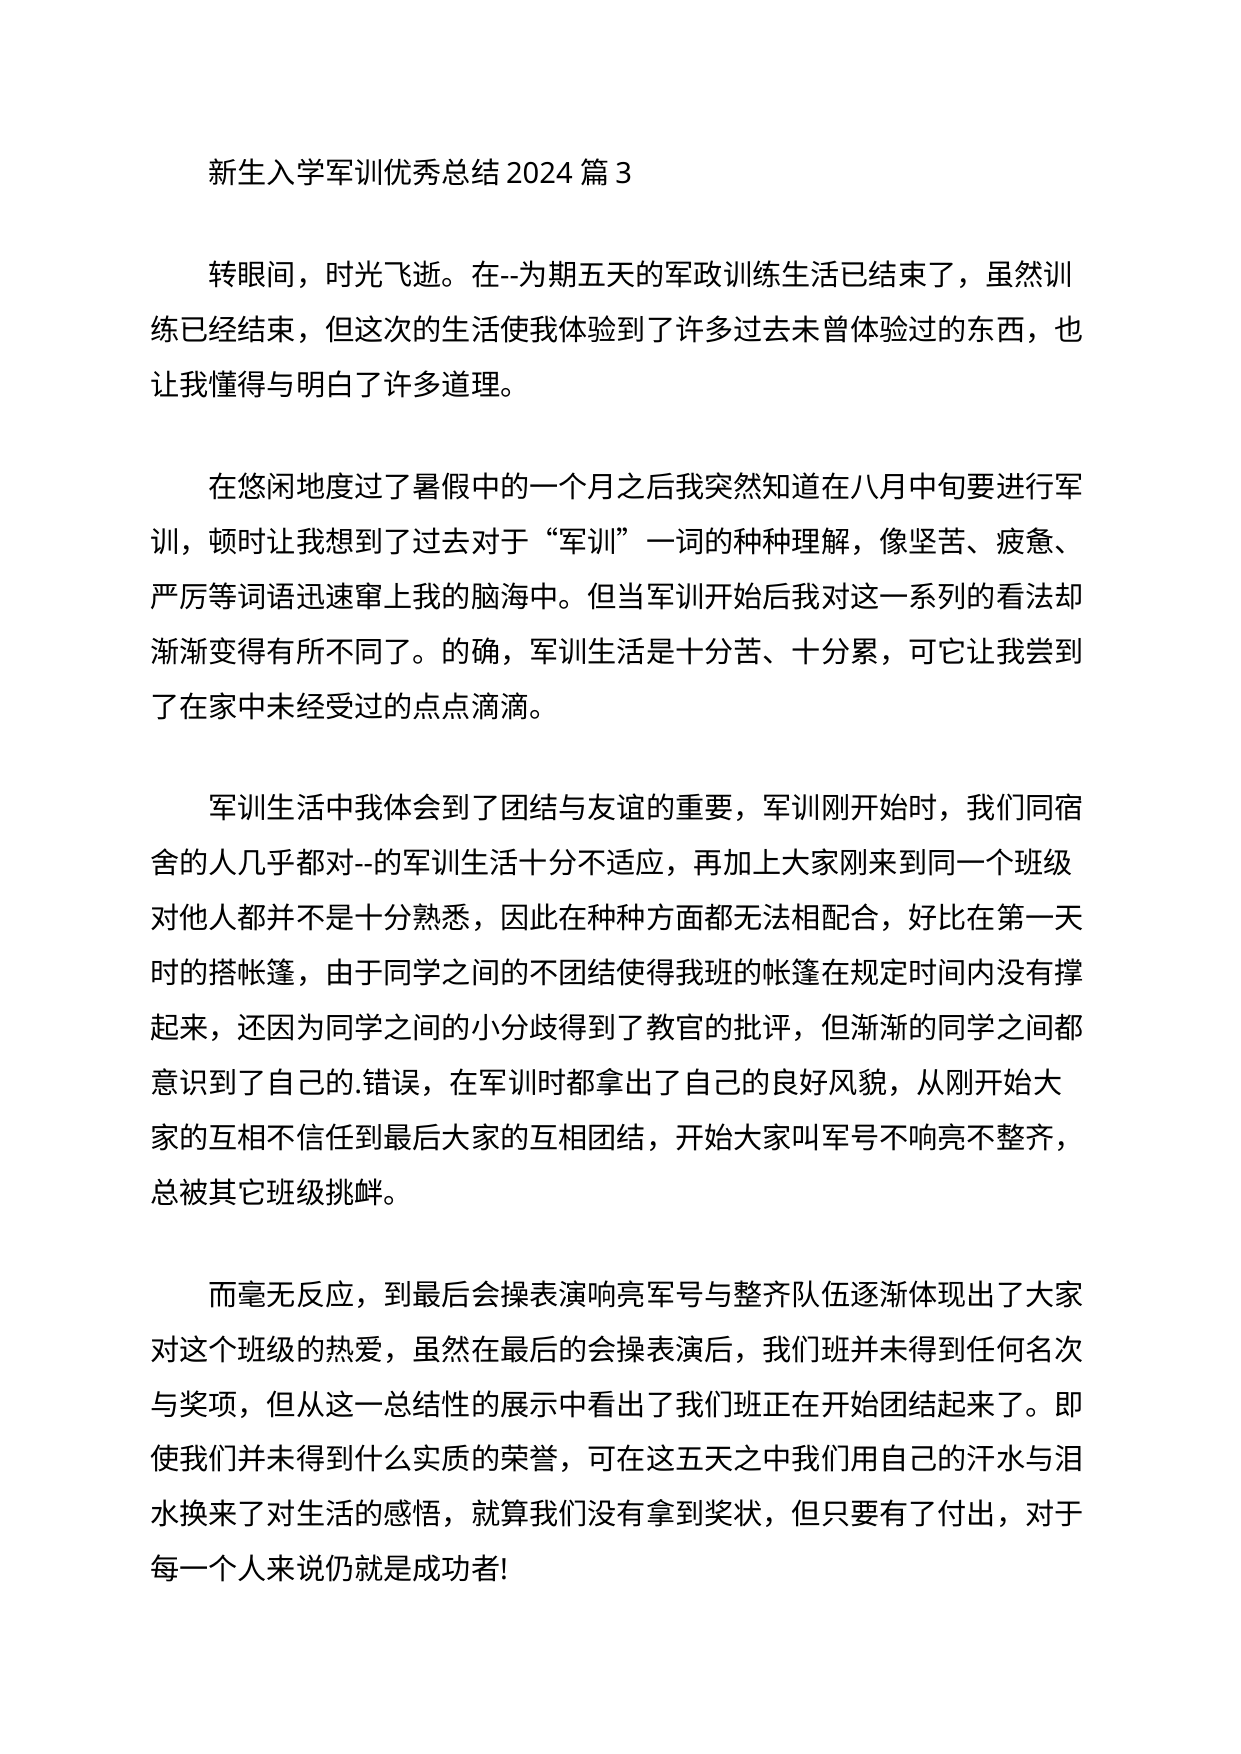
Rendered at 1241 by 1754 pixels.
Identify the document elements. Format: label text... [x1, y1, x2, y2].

text 新生入学军训优秀总结2024 篇3 [150, 150, 1090, 192]
text 而毫无反应，到最后会操表演响亮军号与整齐队伍逐渐体现出了大家对这个班级的热爱，虽然在最后的会操表演后，我们班并未得到任何名次与奖项，但从这一总结性的展示中看出了我们班正在开始团结起来了。即使我们并未得到什么实质的荣誉，可在这五天之中我们用自己的汗水与泪水换来了对生活的感悟，就算我们没有拿到奖状，但只要有了付出，对于每一个人来说仍就是成功者! [150, 1271, 1090, 1588]
text 转眼间，时光飞逝。在--为期五天的军政训练生活已结束了，虽然训练已经结束，但这次的生活使我体验到了许多过去未曾体验过的东西，也让我懂得与明白了许多道理。 [150, 252, 1090, 404]
text 在悠闲地度过了暑假中的一个月之后我突然知道在八月中旬要进行军训，顿时让我想到了过去对于“军训”一词的种种理解，像坚苦、疲惫、严厉等词语迅速窜上我的脑海中。但当军训开始后我对这一系列的看法却渐渐变得有所不同了。的确，军训生活是十分苦、十分累，可它让我尝到了在家中未经受过的点点滴滴。 [150, 464, 1090, 726]
text 军训生活中我体会到了团结与友谊的重要，军训刚开始时，我们同宿舍的人几乎都对--的军训生活十分不适应，再加上大家刚来到同一个班级对他人都并不是十分熟悉，因此在种种方面都无法相配合，好比在第一天时的搭帐篷，由于同学之间的不团结使得我班的帐篷在规定时间内没有撑起来，还因为同学之间的小分歧得到了教官的批评，但渐渐的同学之间都意识到了自己的.错误，在军训时都拿出了自己的良好风貌，从刚开始大家的互相不信任到最后大家的互相团结，开始大家叫军号不响亮不整齐，总被其它班级挑衅。 [150, 785, 1090, 1212]
